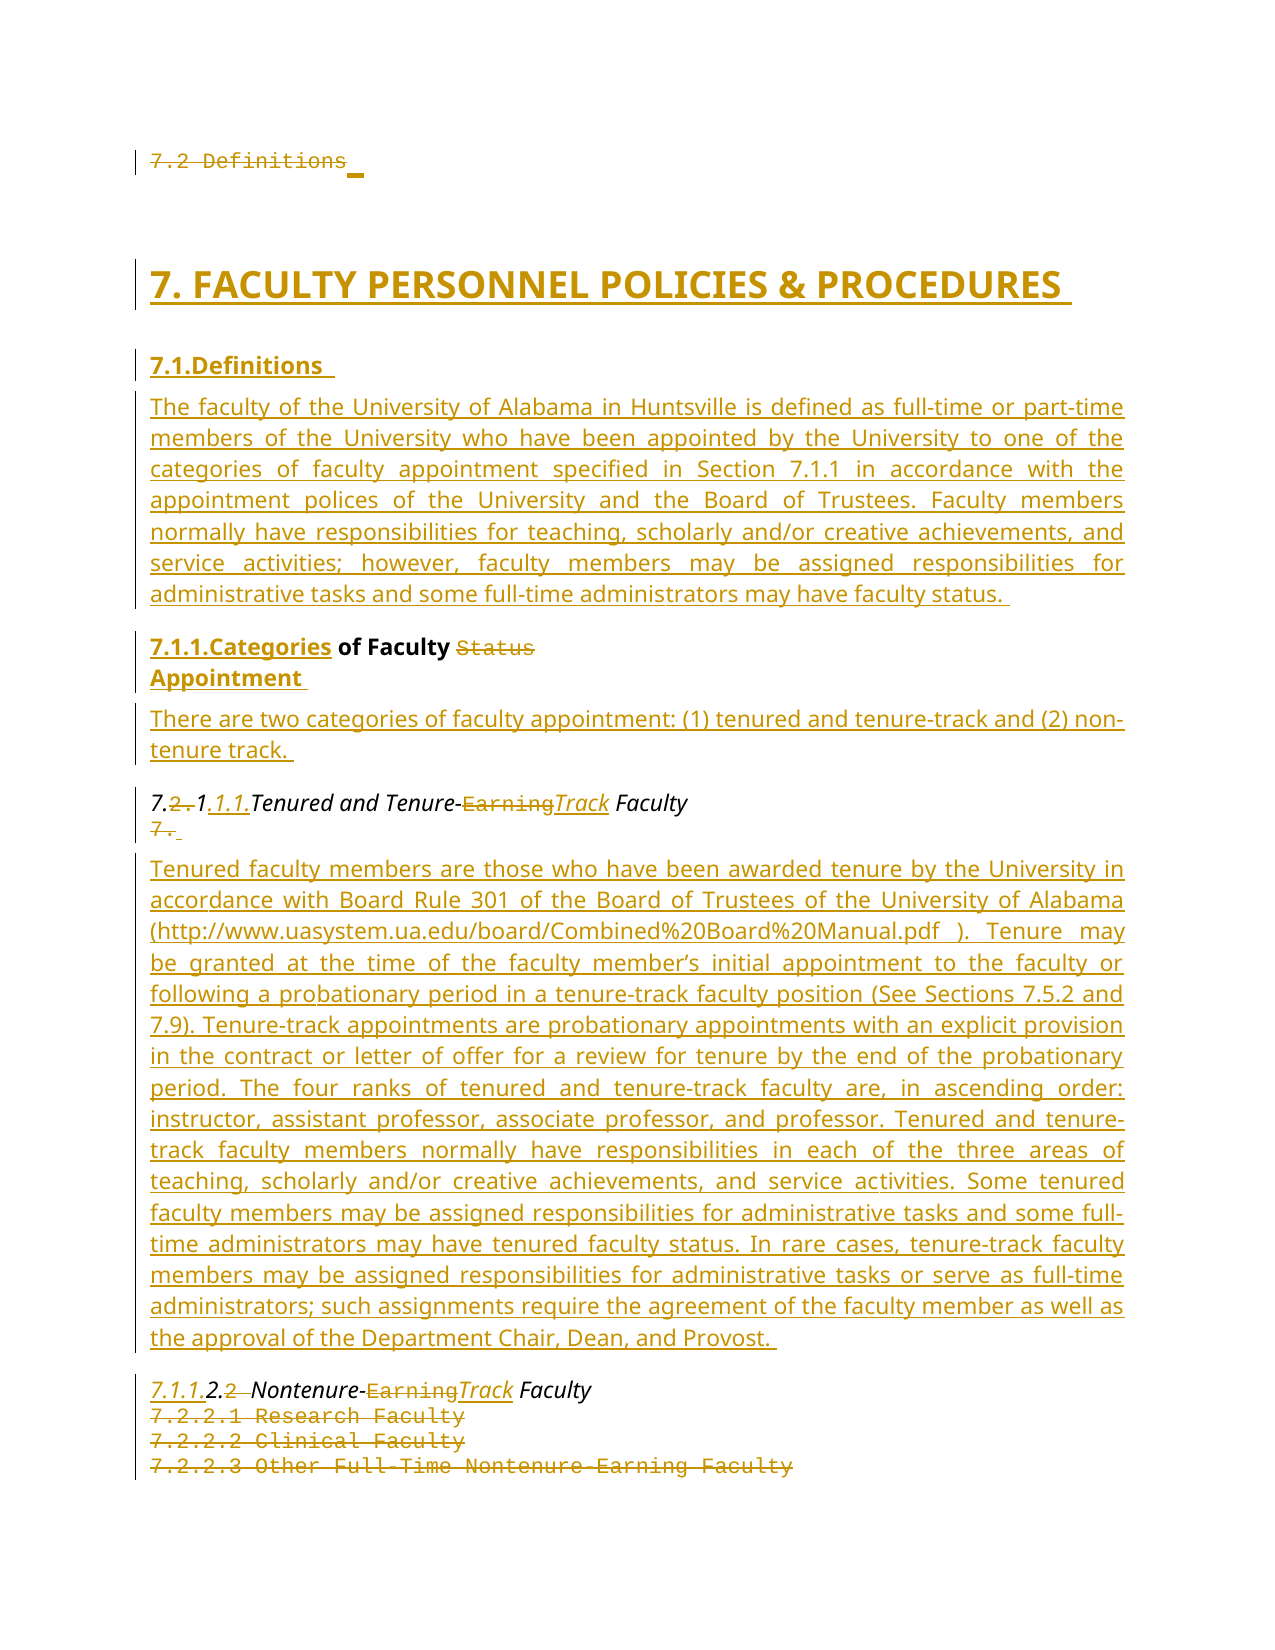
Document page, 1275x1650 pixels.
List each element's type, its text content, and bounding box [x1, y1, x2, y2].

text 2.Nontenure- Faculty [150, 1374, 1125, 1406]
text of Faculty [150, 631, 1125, 662]
text 7.1Tenured and Tenure- Faculty [150, 787, 1125, 818]
